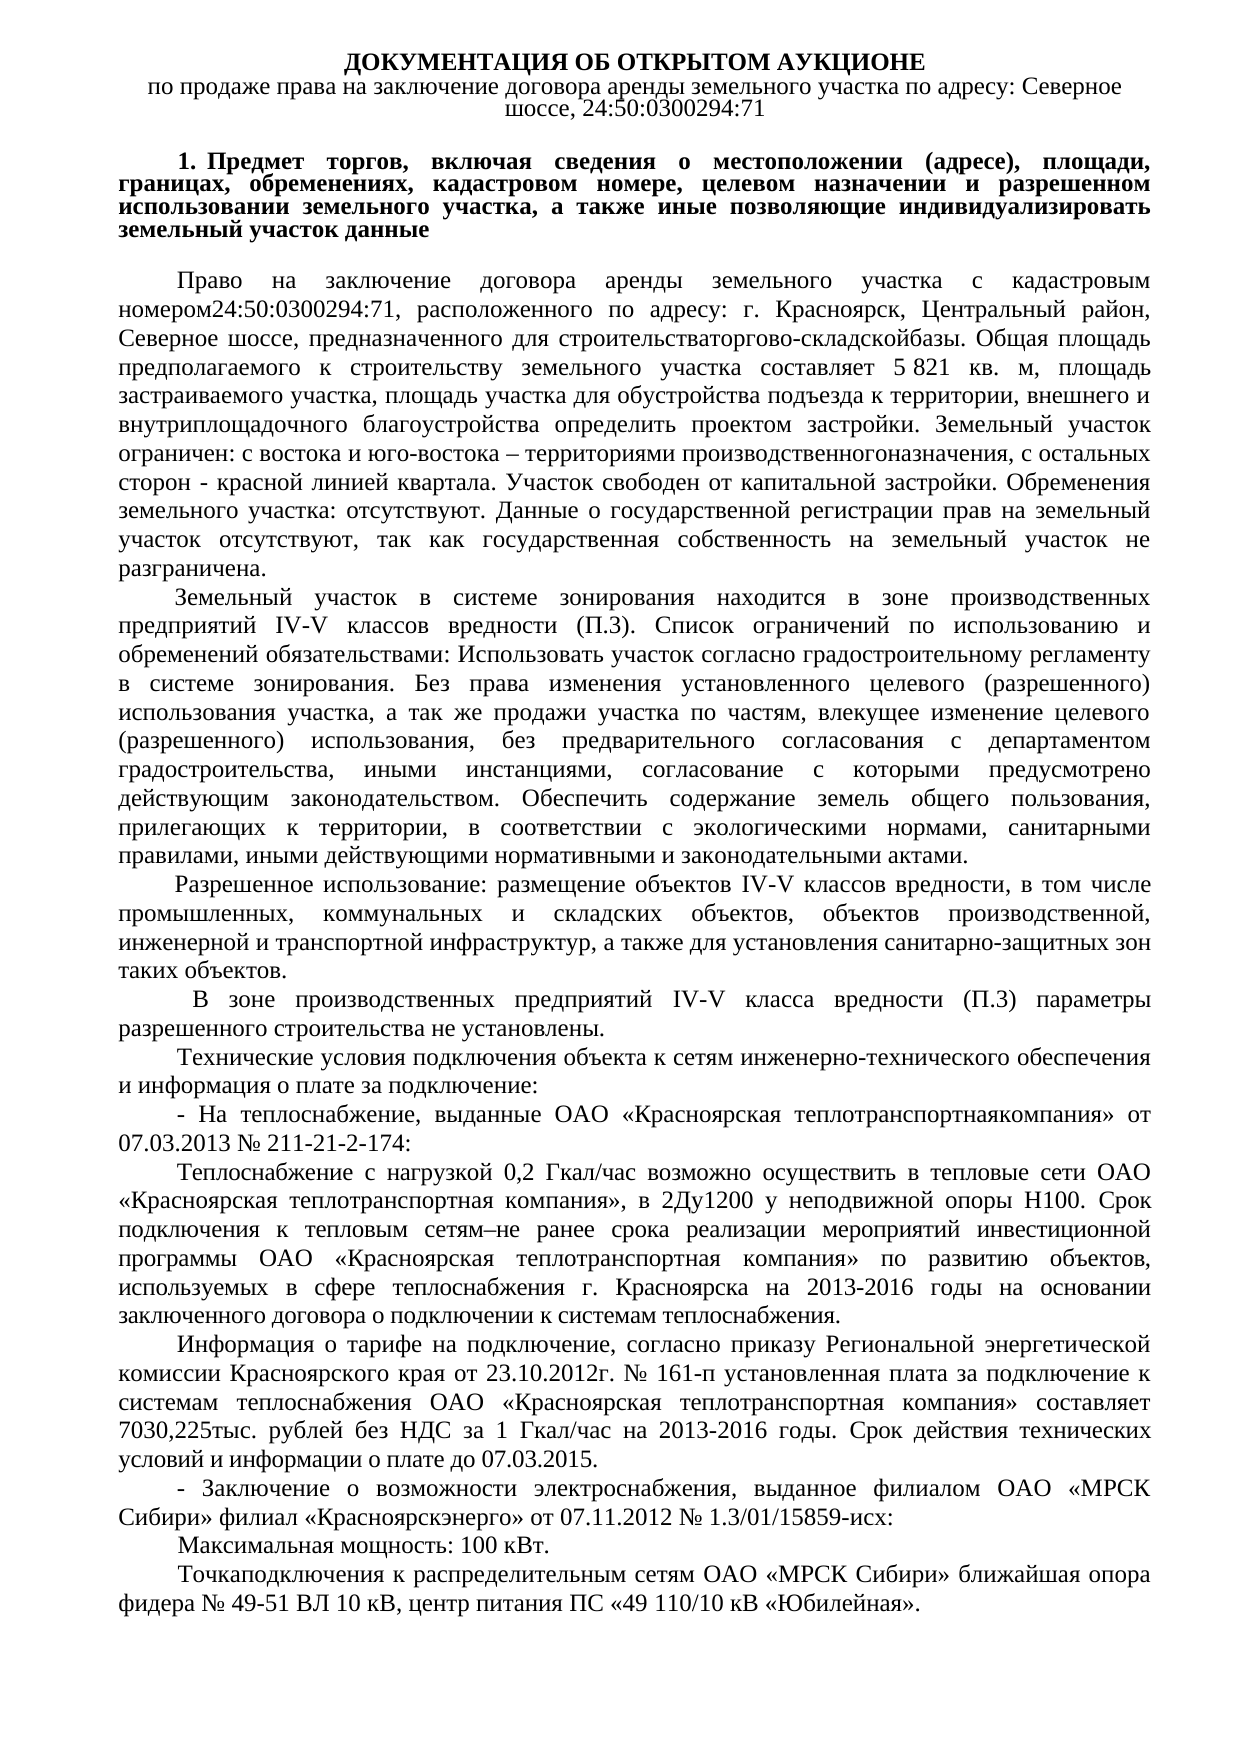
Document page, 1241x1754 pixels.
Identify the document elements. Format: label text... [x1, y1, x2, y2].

text Земельный участок в системе зонирования находится в зоне производственных предприятий IV-V классов вредности (П.3). Список ограничений по использованию и обременений обязательствами: Использовать участок согласно градостроительному регламенту в системе зонирования. Без права изменения установленного целевого (разрешенного) использования участка, а так же продажи участка по частям, влекущее изменение целевого (разрешенного) использования, без предварительного согласования с департаментом градостроительства, иными инстанциями, согласование с которыми предусмотрено действующим законодательством. Обеспечить содержание земель общего пользования, прилегающих к территории, в соответствии с экологическими нормами, санитарными правилами, иными действующими нормативными и законодательными актами. [118, 582, 1152, 869]
text Технические условия подключения объекта к сетям инженерно-технического обеспечения и информация о плате за подключение: [118, 1042, 1152, 1099]
text Право на заключение договора аренды земельного участка с кадастровым номером24:50:0300294:71, расположенного по адресу: г. Красноярск, Центральный район, Северное шоссе, предназначенного для строительстваторгово-складскойбазы. Общая площадь предполагаемого к строительству земельного участка составляет 5 821 кв. м, площадь застраиваемого участка, площадь участка для обустройства подъезда к территории, внешнего и внутриплощадочного благоустройства определить проектом застройки. Земельный участок ограничен: с востока и юго-востока – территориями производственногоназначения, с остальных сторон - красной линией квартала. Участок свободен от капитальной застройки. Обременения земельного участка: отсутствуют. Данные о государственной регистрации прав на земельный участок отсутствуют, так как государственная собственность на земельный участок не разграничена. [118, 266, 1152, 582]
text Максимальная мощность: 100 кВт. [118, 1531, 1152, 1559]
text ДОКУМЕНТАЦИЯ ОБ ОТКРЫТОМ АУКЦИОНЕ [118, 47, 1152, 76]
text - На теплоснабжение, выданные ОАО «Красноярская теплотранспортнаякомпания» от 07.03.2013 № 211-21-2-174: [118, 1099, 1152, 1157]
text Точкаподключения к распределительным сетям ОАО «МРСК Сибири» ближайшая опора фидера № 49-51 ВЛ 10 кВ, центр питания ПС «49 110/10 кВ «Юбилейная». [118, 1559, 1152, 1617]
title по продаже права на заключение договора аренды земельного участка по адресу: Северное шоссе, 24:50:0300294:71 [118, 76, 1152, 122]
title Предмет торгов, включая сведения о местоположении (адресе), площади, границах, обременениях, кадастровом номере, целевом назначении и разрешенном использовании земельного участка, а также иные позволяющие индивидуализировать земельный участок данные [118, 151, 1152, 243]
text Информация о тарифе на подключение, согласно приказу Региональной энергетической комиссии Красноярского края от 23.10.2012г. № 161-п установленная плата за подключение к системам теплоснабжения ОАО «Красноярская теплотранспортная компания» составляет 7030,225тыс. рублей без НДС за 1 Гкал/час на 2013-2016 годы. Срок действия технических условий и информации о плате до 07.03.2015. [118, 1329, 1152, 1473]
text Теплоснабжение с нагрузкой 0,2 Гкал/час возможно осуществить в тепловые сети ОАО «Красноярская теплотранспортная компания», в 2Ду1200 у неподвижной опоры Н100. Срок подключения к тепловым сетям–не ранее срока реализации мероприятий инвестиционной программы ОАО «Красноярская теплотранспортная компания» по развитию объектов, используемых в сфере теплоснабжения г. Красноярска на 2013-2016 годы на основании заключенного договора о подключении к системам теплоснабжения. [118, 1157, 1152, 1329]
text В зоне производственных предприятий IV-V класса вредности (П.3) параметры разрешенного строительства не установлены. [118, 984, 1152, 1042]
text Разрешенное использование: размещение объектов IV-V классов вредности, в том числе промышленных, коммунальных и складских объектов, объектов производственной, инженерной и транспортной инфраструктур, а также для установления санитарно-защитных зон таких объектов. [118, 869, 1152, 984]
text - Заключение о возможности электроснабжения, выданное филиалом ОАО «МРСК Сибири» филиал «Красноярскэнерго» от 07.11.2012 № 1.3/01/15859-исх: [118, 1473, 1152, 1531]
